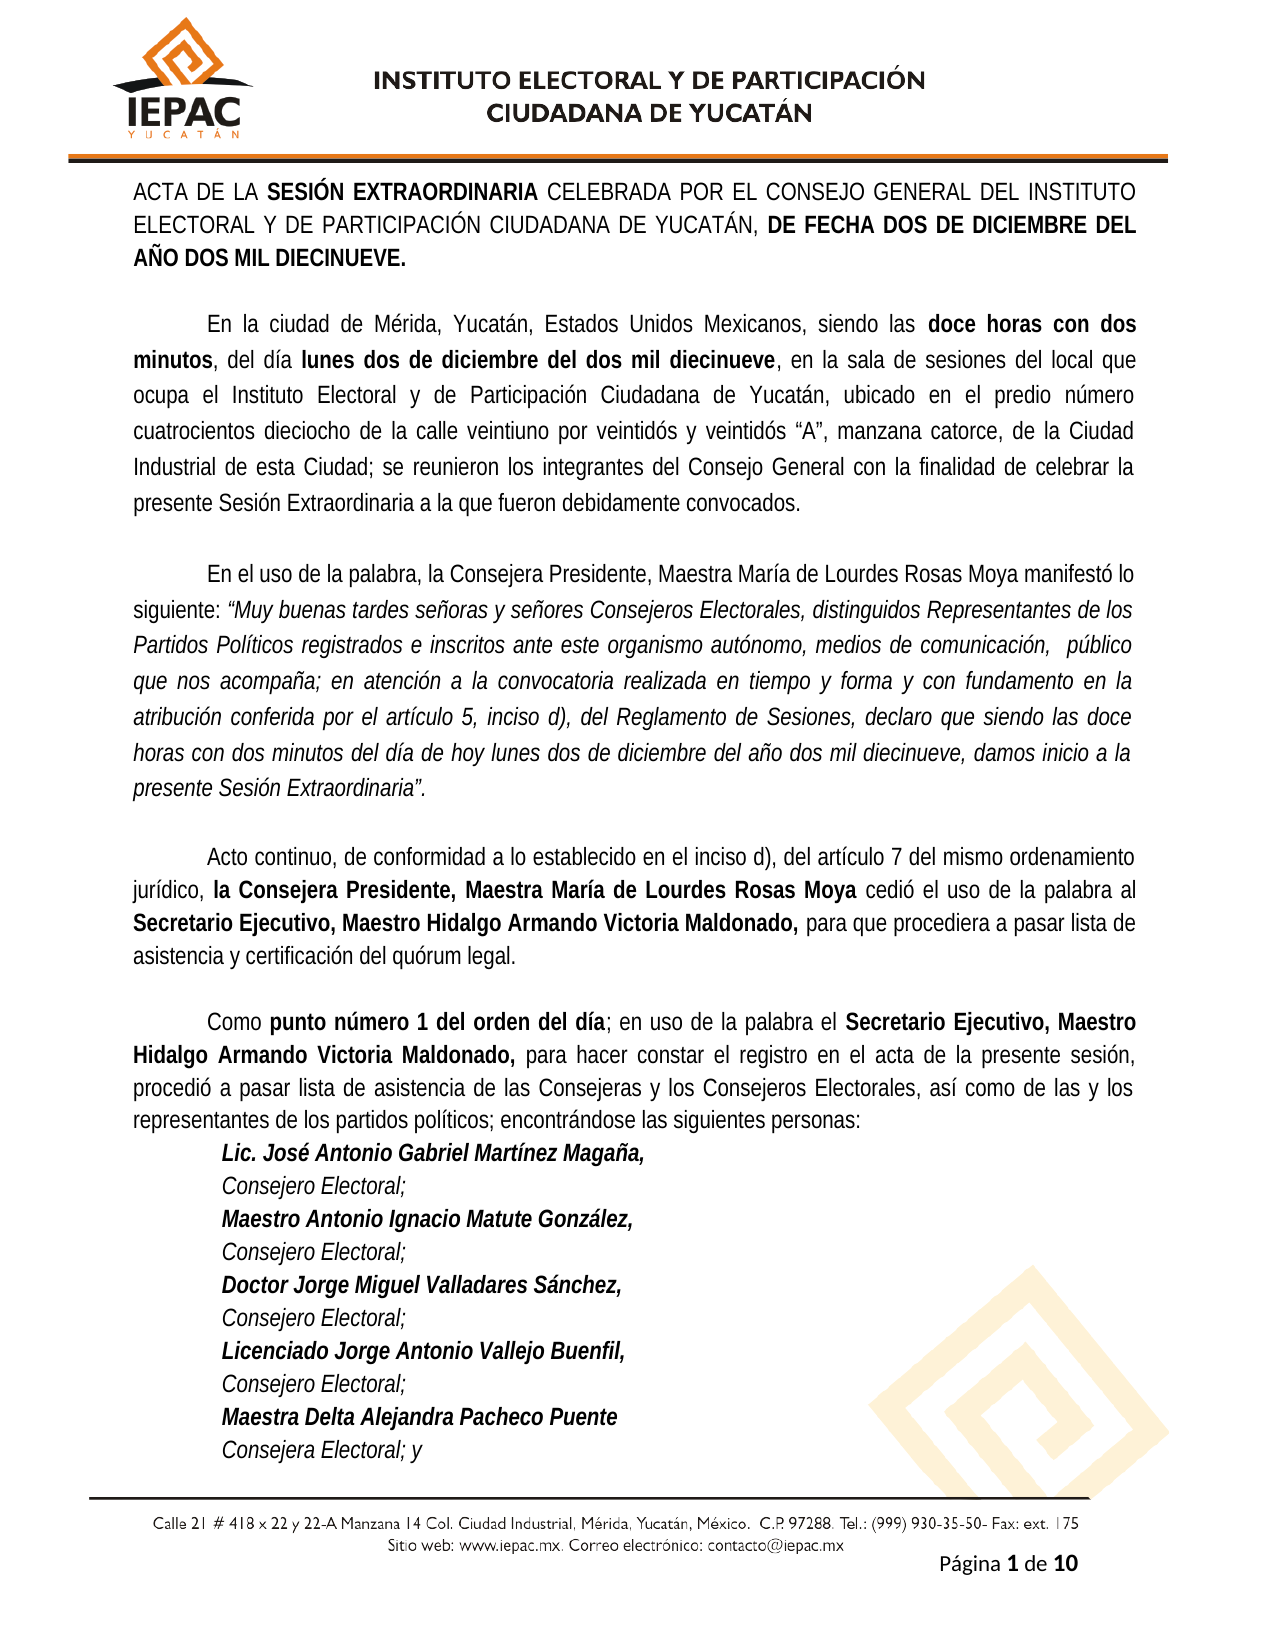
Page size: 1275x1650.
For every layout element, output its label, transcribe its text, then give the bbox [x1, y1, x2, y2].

text Consejera Electoral; y [222, 1434, 1137, 1463]
text Consejero Electoral; [222, 1369, 1137, 1397]
text Consejero Electoral; [222, 1303, 1137, 1332]
text Maestra Delta Alejandra Pacheco Puente [222, 1402, 1137, 1430]
text Como punto número 1 del orden del día; en uso de la palabra el Secretario Ejecutivo, Maestro Hidalgo Armando Victoria Maldonado, para hacer constar el registro en el acta de la presente sesión, procedió a pasar lista de asistencia de las Consejeras y los Consejeros Electorales, así como de las y los representantes de los partidos políticos; encontrándose las siguientes personas: [133, 1007, 1137, 1134]
text Doctor Jorge Miguel Valladares Sánchez, [222, 1270, 1137, 1299]
text En el uso de la palabra, la Consejera Presidente, Maestra María de Lourdes Rosas Moya manifestó lo siguiente: “Muy buenas tardes señoras y señores Consejeros Electorales, distinguidos Representantes de los Partidos Políticos registrados e inscritos ante este organismo autónomo, medios de comunicación, público que nos acompaña; en atención a la convocatoria realizada en tiempo y forma y con fundamento en la atribución conferida por el artículo 5, inciso d), del Reglamento de Sesiones, declaro que siendo las doce horas con dos minutos del día de hoy lunes dos de diciembre del año dos mil diecinueve, damos inicio a la presente Sesión Extraordinaria”. [133, 559, 1137, 802]
text Licenciado Jorge Antonio Vallejo Buenfil, [222, 1336, 1137, 1364]
text Lic. José Antonio Gabriel Martínez Magaña, [222, 1138, 1137, 1167]
picture [68, 17, 1170, 1554]
text Consejero Electoral; [222, 1237, 1137, 1266]
text Consejero Electoral; [222, 1171, 1137, 1200]
text ACTA DE LA SESIÓN EXTRAORDINARIA CELEBRADA POR EL CONSEJO GENERAL DEL INSTITUTO ELECTORAL Y DE PARTICIPACIÓN CIUDADANA DE YUCATÁN, DE FECHA DOS DE DICIEMBRE DEL AÑO DOS MIL DIECINUEVE. [133, 177, 1137, 272]
text Maestro Antonio Ignacio Matute González, [222, 1204, 1137, 1233]
text Acto continuo, de conformidad a lo establecido en el inciso d), del artículo 7 del mismo ordenamiento jurídico, la Consejera Presidente, Maestra María de Lourdes Rosas Moya cedió el uso de la palabra al Secretario Ejecutivo, Maestro Hidalgo Armando Victoria Maldonado, para que procediera a pasar lista de asistencia y certificación del quórum legal. [133, 842, 1137, 969]
text En la ciudad de Mérida, Yucatán, Estados Unidos Mexicanos, siendo las doce horas con dos minutos, del día lunes dos de diciembre del dos mil diecinueve, en la sala de sesiones del local que ocupa el Instituto Electoral y de Participación Ciudadana de Yucatán, ubicado en el predio número cuatrocientos dieciocho de la calle veintiuno por veintidós y veintidós “A”, manzana catorce, de la Ciudad Industrial de esta Ciudad; se reunieron los integrantes del Consejo General con la finalidad de celebrar la presente Sesión Extraordinaria a la que fueron debidamente convocados. [133, 309, 1137, 516]
